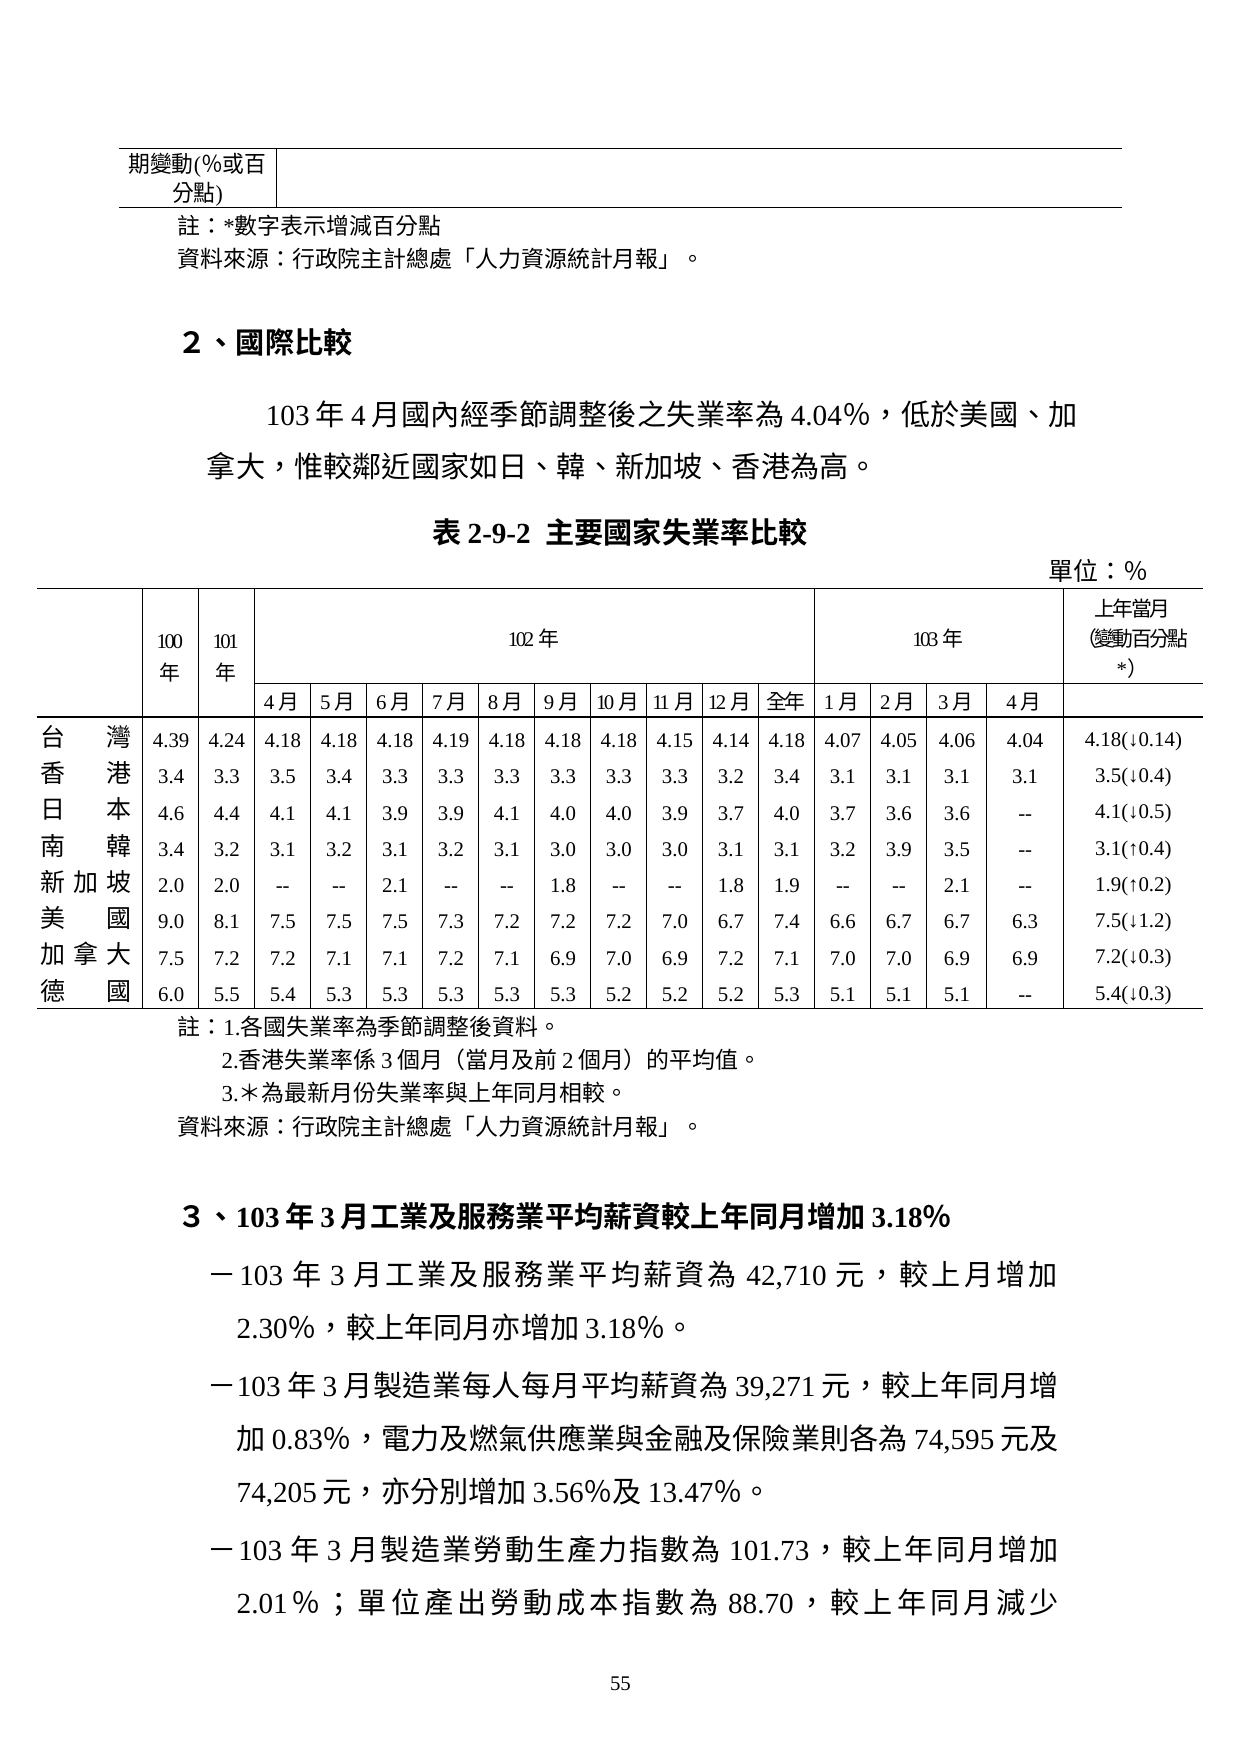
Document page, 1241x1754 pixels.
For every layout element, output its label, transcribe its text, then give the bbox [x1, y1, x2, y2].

text －103年3月製造業每人每月平均薪資為39,271元，較上年同月增加0.83％，電力及燃氣供應業與金融及保險業則各為74,595元及74,205元，亦分別增加3.56％及13.47％。 [207, 1363, 1058, 1511]
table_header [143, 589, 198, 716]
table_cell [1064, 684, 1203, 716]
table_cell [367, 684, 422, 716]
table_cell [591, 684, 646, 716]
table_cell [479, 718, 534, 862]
text －103年3月工業及服務業平均薪資為42,710元，較上月增加2.30％，較上年同月亦增加3.18％。 [207, 1252, 1058, 1347]
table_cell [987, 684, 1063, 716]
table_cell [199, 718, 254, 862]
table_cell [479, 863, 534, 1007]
text ３、103年3月工業及服務業平均薪資較上年同月增加3.18％ [177, 1194, 1063, 1236]
text 3.＊為最新月份失業率與上年同月相較。 [221, 1075, 1037, 1108]
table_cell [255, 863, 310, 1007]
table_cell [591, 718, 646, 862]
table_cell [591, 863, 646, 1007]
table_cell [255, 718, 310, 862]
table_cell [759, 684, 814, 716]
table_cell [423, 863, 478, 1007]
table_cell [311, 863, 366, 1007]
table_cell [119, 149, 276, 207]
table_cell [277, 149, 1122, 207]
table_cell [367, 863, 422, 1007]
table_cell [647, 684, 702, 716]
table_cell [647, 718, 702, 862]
text ２、國際比較 [177, 320, 1063, 362]
text 註：1.各國失業率為季節調整後資料。 [177, 1009, 1037, 1042]
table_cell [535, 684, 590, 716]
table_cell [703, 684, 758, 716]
text 單位：％ [177, 552, 1148, 588]
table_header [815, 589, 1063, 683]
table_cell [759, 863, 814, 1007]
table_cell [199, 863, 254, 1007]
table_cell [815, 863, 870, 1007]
text 資料來源：行政院主計總處「人力資源統計月報」。 [177, 241, 1111, 274]
text 資料來源：行政院主計總處「人力資源統計月報」。 [177, 1108, 1098, 1142]
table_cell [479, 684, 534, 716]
text 表2-9-2 主要國家失業率比較 [177, 509, 1063, 552]
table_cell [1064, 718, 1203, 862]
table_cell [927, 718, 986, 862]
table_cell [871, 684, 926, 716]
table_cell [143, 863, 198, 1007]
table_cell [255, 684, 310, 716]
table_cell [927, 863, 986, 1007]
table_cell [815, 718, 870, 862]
text 2.香港失業率係3個月（當月及前2個月）的平均值。 [221, 1042, 1037, 1075]
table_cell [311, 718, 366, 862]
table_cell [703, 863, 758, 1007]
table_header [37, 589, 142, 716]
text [207, 1526, 1058, 1622]
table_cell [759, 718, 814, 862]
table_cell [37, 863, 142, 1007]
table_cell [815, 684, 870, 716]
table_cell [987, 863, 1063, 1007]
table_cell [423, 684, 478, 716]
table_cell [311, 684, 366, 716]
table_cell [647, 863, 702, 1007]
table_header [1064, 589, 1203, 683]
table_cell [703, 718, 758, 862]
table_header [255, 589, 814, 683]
text 註：*數字表示增減百分點 [177, 208, 1111, 241]
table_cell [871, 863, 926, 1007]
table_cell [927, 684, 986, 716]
text 103年4月國內經季節調整後之失業率為4.04％，低於美國、加拿大，惟較鄰近國家如日、韓、新加坡、香港為高。 [207, 391, 1078, 486]
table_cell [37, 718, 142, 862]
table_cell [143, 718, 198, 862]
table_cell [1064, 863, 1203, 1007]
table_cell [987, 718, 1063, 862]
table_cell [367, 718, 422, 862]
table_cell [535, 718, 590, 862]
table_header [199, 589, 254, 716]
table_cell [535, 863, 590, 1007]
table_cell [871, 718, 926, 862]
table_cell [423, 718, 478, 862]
